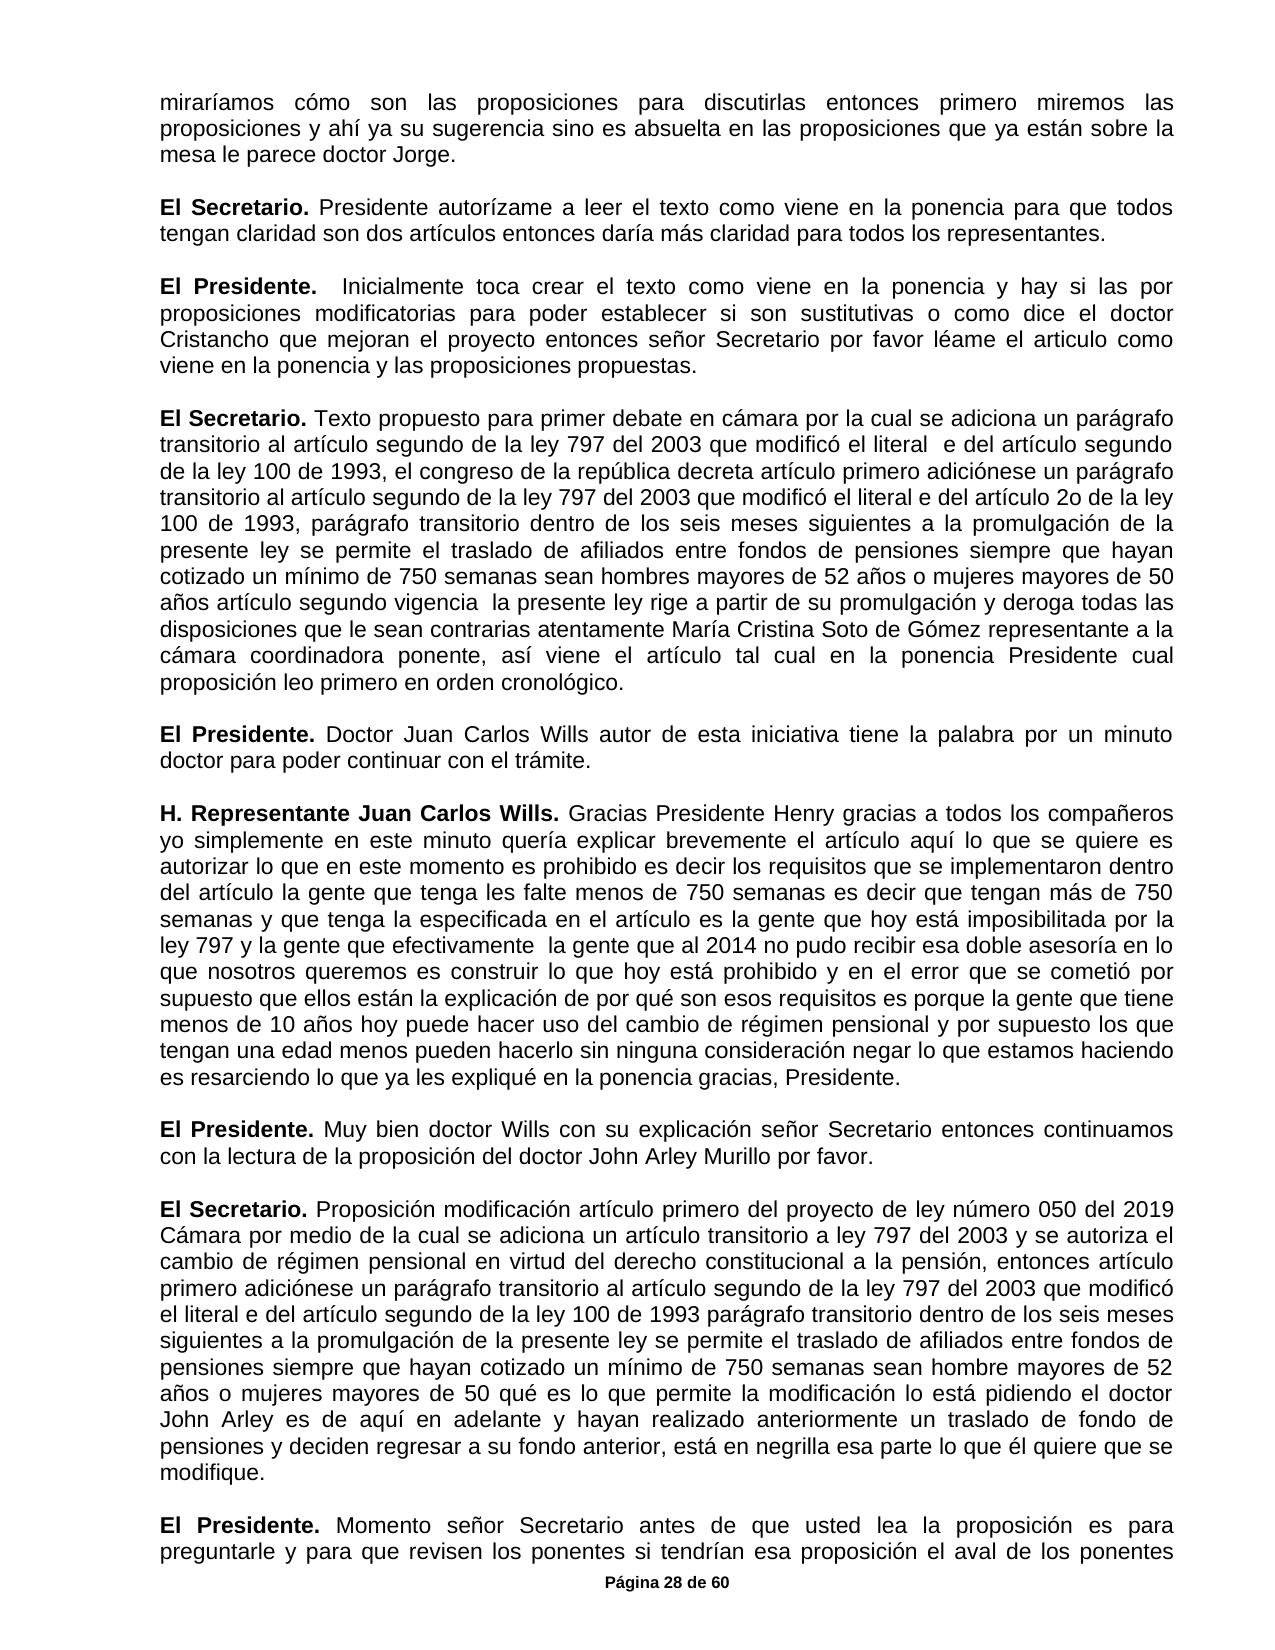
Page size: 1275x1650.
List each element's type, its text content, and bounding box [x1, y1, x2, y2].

text El Presidente. Muy bien doctor Wills con su explicación señor Secretario entonces continuamos con la lectura de la proposición del doctor John Arley Murillo por favor. [159, 1116, 1174, 1169]
text El Secretario. Texto propuesto para primer debate en cámara por la cual se adiciona un parágrafo transitorio al artículo segundo de la ley 797 del 2003 que modificó el literal e del artículo segundo de la ley 100 de 1993, el congreso de la república decreta artículo primero adiciónese un parágrafo transitorio al artículo segundo de la ley 797 del 2003 que modificó el literal e del artículo 2o de la ley 100 de 1993, parágrafo transitorio dentro de los seis meses siguientes a la promulgación de la presente ley se permite el traslado de afiliados entre fondos de pensiones siempre que hayan cotizado un mínimo de 750 semanas sean hombres mayores de 52 años o mujeres mayores de 50 años artículo segundo vigencia la presente ley rige a partir de su promulgación y deroga todas las disposiciones que le sean contrarias atentamente María Cristina Soto de Gómez representante a la cámara coordinadora ponente, así viene el artículo tal cual en la ponencia Presidente cual proposición leo primero en orden cronológico. [159, 405, 1174, 695]
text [159, 1512, 1174, 1564]
text El Presidente. Inicialmente toca crear el texto como viene en la ponencia y hay si las por proposiciones modificatorias para poder establecer si son sustitutivas o como dice el doctor Cristancho que mejoran el proyecto entonces señor Secretario por favor léame el articulo como viene en la ponencia y las proposiciones propuestas. [159, 273, 1174, 378]
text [159, 89, 1174, 168]
text H. Representante Juan Carlos Wills. Gracias Presidente Henry gracias a todos los compañeros yo simplemente en este minuto quería explicar brevemente el artículo aquí lo que se quiere es autorizar lo que en este momento es prohibido es decir los requisitos que se implementaron dentro del artículo la gente que tenga les falte menos de 750 semanas es decir que tengan más de 750 semanas y que tenga la especificada en el artículo es la gente que hoy está imposibilitada por la ley 797 y la gente que efectivamente la gente que al 2014 no pudo recibir esa doble asesoría en lo que nosotros queremos es construir lo que hoy está prohibido y en el error que se cometió por supuesto que ellos están la explicación de por qué son esos requisitos es porque la gente que tiene menos de 10 años hoy puede hacer uso del cambio de régimen pensional y por supuesto los que tengan una edad menos pueden hacerlo sin ninguna consideración negar lo que estamos haciendo es resarciendo lo que ya les expliqué en la ponencia gracias, Presidente. [159, 800, 1174, 1090]
text El Secretario. Presidente autorízame a leer el texto como viene en la ponencia para que todos tengan claridad son dos artículos entonces daría más claridad para todos los representantes. [159, 168, 1174, 247]
text El Secretario. Proposición modificación artículo primero del proyecto de ley número 050 del 2019 Cámara por medio de la cual se adiciona un artículo transitorio a ley 797 del 2003 y se autoriza el cambio de régimen pensional en virtud del derecho constitucional a la pensión, entonces artículo primero adiciónese un parágrafo transitorio al artículo segundo de la ley 797 del 2003 que modificó el literal e del artículo segundo de la ley 100 de 1993 parágrafo transitorio dentro de los seis meses siguientes a la promulgación de la presente ley se permite el traslado de afiliados entre fondos de pensiones siempre que hayan cotizado un mínimo de 750 semanas sean hombre mayores de 52 años o mujeres mayores de 50 qué es lo que permite la modificación lo está pidiendo el doctor John Arley es de aquí en adelante y hayan realizado anteriormente un traslado de fondo de pensiones y deciden regresar a su fondo anterior, está en negrilla esa parte lo que él quiere que se modifique. [159, 1196, 1174, 1485]
text El Presidente. Doctor Juan Carlos Wills autor de esta iniciativa tiene la palabra por un minuto doctor para poder continuar con el trámite. [159, 721, 1174, 774]
